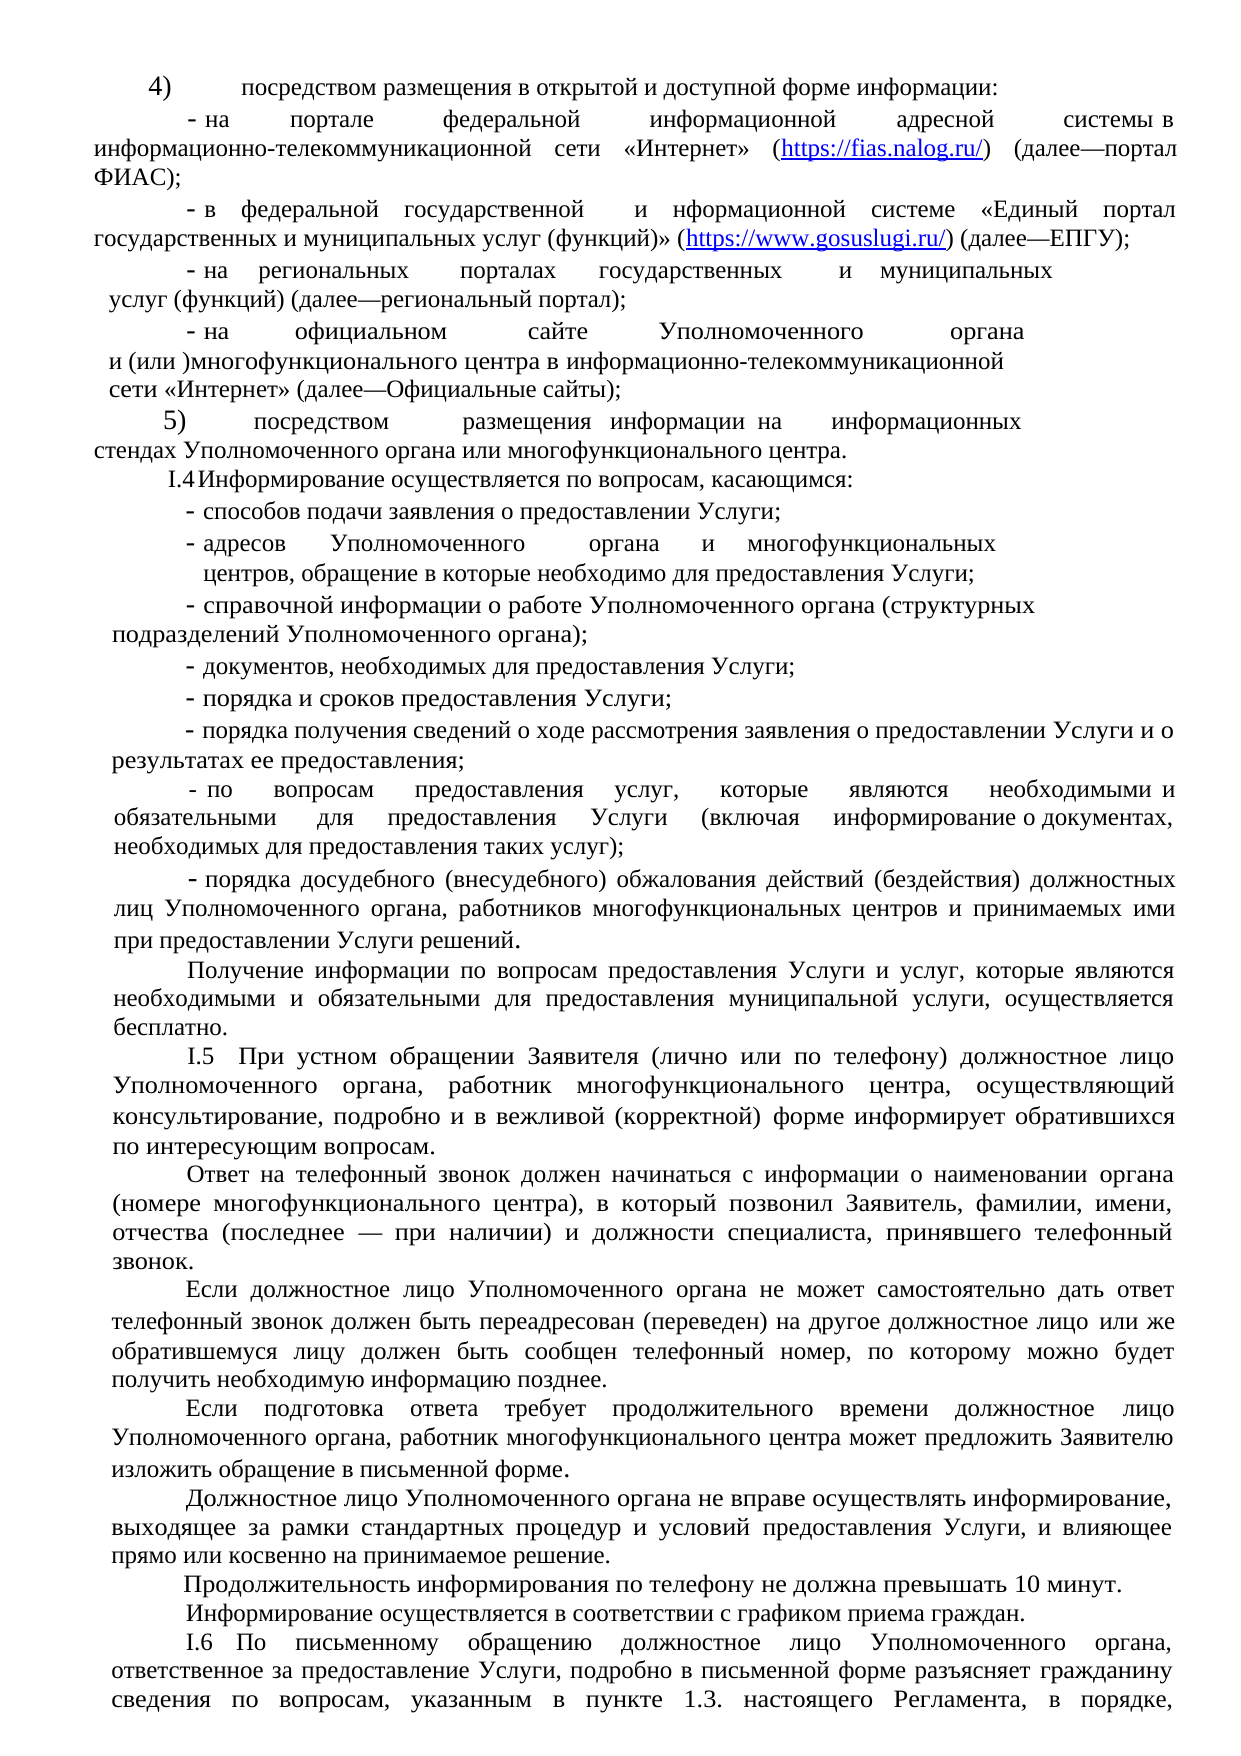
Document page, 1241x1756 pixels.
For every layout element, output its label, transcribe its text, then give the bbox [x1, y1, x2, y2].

list на региональных порталах государственных и муниципальных [112, 252, 1175, 284]
list порядка и сроков предоставления Услуги; [185, 680, 1190, 713]
text Если подготовка ответа требует продолжительного времени должностное лицо Уполномоченного органа, работник многофункционального центра может предложить Заявителю изложить обращение в письменной форме. [111, 1393, 1174, 1483]
list При устном обращении Заявителя (лично или по телефону) должностное лицо Уполномоченного органа, работник многофункционального центра, осуществляющий консультирование, подробно и в вежливой (корректной) форме информирует обратившихся по интересующим вопросам. [112, 1041, 1176, 1159]
list посредством размещения в открытой и доступной форме информации: [94, 69, 1190, 101]
list центров, обращение в которые необходимо для предоставления Услуги; [94, 558, 1173, 587]
list Информирование осуществляется по вопросам, касающимся: [168, 464, 1190, 493]
list адресов Уполномоченного органа и многофункциональных [111, 526, 1173, 558]
text Информирование осуществляется в соответствии с графиком приема граждан. [111, 1598, 1190, 1627]
list документов, необходимых для предоставления Услуги; [185, 648, 1190, 680]
text - по вопросам предоставления услуг, которые являются необходимыми и обязательными для предоставления Услуги (включая информирование о документах, необходимых для предоставления таких услуг); [114, 774, 1177, 860]
list посредством размещения информации на информационных [94, 403, 1190, 436]
list и (или )многофункционального центра в информационно-телекоммуникационной [94, 346, 1175, 374]
list порядка досудебного (внесудебного) обжалования действий (бездействия) должностных лиц Уполномоченного органа, работников многофункциональных центров и принимаемых ими при предоставлении Услуги решений. [114, 860, 1177, 955]
text Продолжительность информирования по телефону не должна превышать 10 минут. [108, 1569, 1190, 1598]
text Если должностное лицо Уполномоченного органа не может самостоятельно дать ответ телефонный звонок должен быть переадресован (переведен) на другое должностное лицо или же обратившемуся лицу должен быть сообщен телефонный номер, по которому можно будет получить необходимую информацию позднее. [111, 1274, 1175, 1393]
text Должностное лицо Уполномоченного органа не вправе осуществлять информирование, выходящее за рамки стандартных процедур и условий предоставления Услуги, и влияющее прямо или косвенно на принимаемое решение. [111, 1483, 1172, 1569]
list порядка получения сведений о ходе рассмотрения заявления о предоставлении Услуги и о результатах ее предоставления; [111, 713, 1176, 774]
list сети «Интернет» (далее—Официальные сайты); [94, 374, 1175, 403]
list на портале федеральной информационной адресной системы в информационно-телекоммуникационной сети «Интернет» (https://fias.nalog.ru/) (далее—портал ФИАС); [94, 101, 1177, 191]
text Получение информации по вопросам предоставления Услуги и услуг, которые являются необходимыми и обязательными для предоставления муниципальной услуги, осуществляется бесплатно. [113, 955, 1175, 1041]
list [111, 1627, 1173, 1713]
text стендах Уполномоченного органа или многофункционального центра. [94, 436, 1190, 464]
list справочной информации о работе Уполномоченного органа (структурных подразделений Уполномоченного органа); [112, 587, 1172, 648]
text Ответ на телефонный звонок должен начинаться с информации о наименовании органа (номере многофункционального центра), в который позвонил Заявитель, фамилии, имени, отчества (последнее — при наличии) и должности специалиста, принявшего телефонный звонок. [112, 1159, 1174, 1274]
list способов подачи заявления о предоставлении Услуги; [185, 493, 1190, 526]
list в федеральной государственной и нформационной системе «Единый портал государственных и муниципальных услуг (функций)» (https://www.gosuslugi.ru/) (далее—ЕПГУ); [94, 191, 1177, 252]
list услуг (функций) (далее—региональный портал); [94, 284, 1175, 313]
list на официальном сайте Уполномоченного органа [113, 313, 1175, 346]
